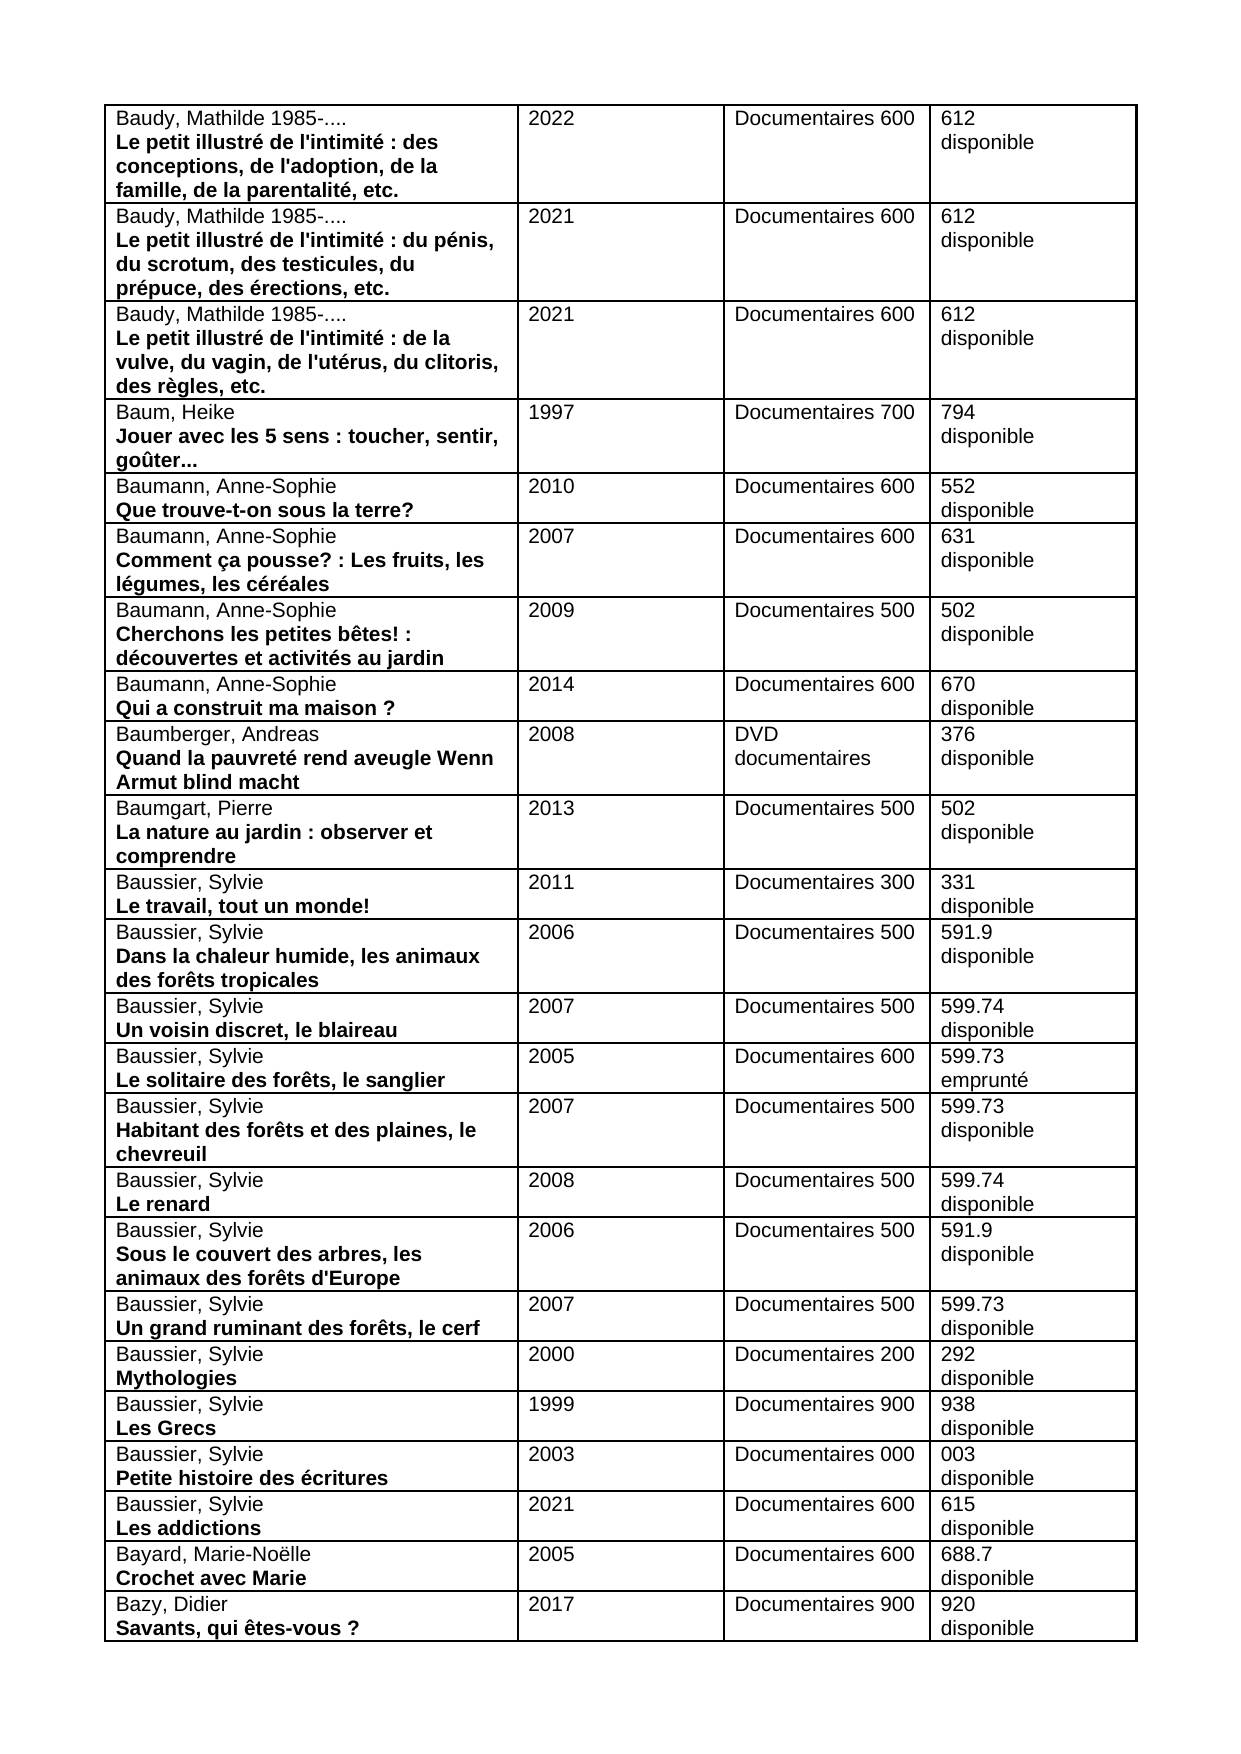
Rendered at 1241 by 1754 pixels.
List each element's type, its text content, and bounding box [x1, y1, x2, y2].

table_cell 2010 [519, 474, 723, 522]
table_cell Bazy, Didier Savants, qui êtes-vous ? [106, 1592, 517, 1639]
table_cell 2007 [519, 1094, 723, 1166]
table_cell 599.74 disponible [931, 994, 1135, 1042]
table_cell 502 disponible [931, 598, 1135, 670]
table_cell Documentaires 500 [725, 796, 929, 868]
table_cell Baumberger, Andreas Quand la pauvreté rend aveugle Wenn Armut blind macht [106, 722, 517, 794]
table_cell Baudy, Mathilde 1985-.... Le petit illustré de l'intimité : du pénis, du scrotum, des testicules, du prépuce, des érections, etc. [106, 204, 517, 300]
table_cell Documentaires 700 [725, 400, 929, 472]
table_cell Documentaires 500 [725, 1218, 929, 1289]
table_cell Documentaires 600 [725, 302, 929, 398]
table_cell Baussier, Sylvie Le solitaire des forêts, le sanglier [106, 1044, 517, 1092]
table_cell Documentaires 600 [725, 1044, 929, 1092]
table_cell 292 disponible [931, 1342, 1135, 1389]
table_cell Documentaires 200 [725, 1342, 929, 1389]
table_cell Documentaires 500 [725, 994, 929, 1042]
table_cell 2021 [519, 302, 723, 398]
table_cell Documentaires 600 [725, 1542, 929, 1589]
table_cell 2014 [519, 672, 723, 720]
table_cell 612 disponible [931, 106, 1135, 202]
table_cell 670 disponible [931, 672, 1135, 720]
table_cell 1999 [519, 1392, 723, 1439]
table_cell Documentaires 900 [725, 1592, 929, 1639]
table_cell 920 disponible [931, 1592, 1135, 1639]
table_cell Baussier, Sylvie Le travail, tout un monde! [106, 870, 517, 918]
table_cell 794 disponible [931, 400, 1135, 472]
table_cell Documentaires 500 [725, 1292, 929, 1339]
table_cell Baumgart, Pierre La nature au jardin : observer et comprendre [106, 796, 517, 868]
table_cell Baumann, Anne-Sophie Cherchons les petites bêtes! : découvertes et activités au jardin [106, 598, 517, 670]
table_cell Baudy, Mathilde 1985-.... Le petit illustré de l'intimité : de la vulve, du vagin, de l'utérus, du clitoris, des règles, etc. [106, 302, 517, 398]
table_cell Baussier, Sylvie Petite histoire des écritures [106, 1442, 517, 1489]
table_cell 2022 [519, 106, 723, 202]
table_cell 591.9 disponible [931, 920, 1135, 992]
table_cell Documentaires 600 [725, 672, 929, 720]
table_cell Documentaires 600 [725, 524, 929, 596]
table_cell 2011 [519, 870, 723, 918]
table_cell 331 disponible [931, 870, 1135, 918]
table_cell 502 disponible [931, 796, 1135, 868]
table_cell 2005 [519, 1044, 723, 1092]
table_cell Baussier, Sylvie Habitant des forêts et des plaines, le chevreuil [106, 1094, 517, 1166]
table_cell 612 disponible [931, 204, 1135, 300]
table_cell 2009 [519, 598, 723, 670]
table_cell 591.9 disponible [931, 1218, 1135, 1289]
table_cell Documentaires 900 [725, 1392, 929, 1439]
table_cell 2008 [519, 722, 723, 794]
table_cell 2006 [519, 1218, 723, 1289]
table_cell DVD documentaires [725, 722, 929, 794]
table_cell 2008 [519, 1168, 723, 1216]
table_cell 2007 [519, 994, 723, 1042]
table_cell Baussier, Sylvie Dans la chaleur humide, les animaux des forêts tropicales [106, 920, 517, 992]
table_cell 2000 [519, 1342, 723, 1389]
table_cell Baudy, Mathilde 1985-.... Le petit illustré de l'intimité : des conceptions, de l'adoption, de la famille, de la parentalité, etc. [106, 106, 517, 202]
table_cell 2013 [519, 796, 723, 868]
table_cell 2003 [519, 1442, 723, 1489]
table_cell Documentaires 300 [725, 870, 929, 918]
table_cell 688.7 disponible [931, 1542, 1135, 1589]
table_cell 1997 [519, 400, 723, 472]
table_cell Documentaires 600 [725, 474, 929, 522]
table_cell 2007 [519, 524, 723, 596]
table_cell Baumann, Anne-Sophie Que trouve-t-on sous la terre? [106, 474, 517, 522]
table_cell 2007 [519, 1292, 723, 1339]
table_cell Documentaires 500 [725, 920, 929, 992]
table_cell 003 disponible [931, 1442, 1135, 1489]
table_cell Baussier, Sylvie Le renard [106, 1168, 517, 1216]
table_cell Documentaires 600 [725, 106, 929, 202]
table_cell Baussier, Sylvie Un grand ruminant des forêts, le cerf [106, 1292, 517, 1339]
table_cell Baussier, Sylvie Les addictions [106, 1492, 517, 1539]
table_cell 2005 [519, 1542, 723, 1589]
table_cell Bayard, Marie-Noëlle Crochet avec Marie [106, 1542, 517, 1589]
table_cell 938 disponible [931, 1392, 1135, 1439]
table_cell Baussier, Sylvie Un voisin discret, le blaireau [106, 994, 517, 1042]
table_cell Documentaires 500 [725, 1094, 929, 1166]
table_cell Documentaires 500 [725, 598, 929, 670]
table_cell Documentaires 000 [725, 1442, 929, 1489]
table_cell 2017 [519, 1592, 723, 1639]
table_cell Baussier, Sylvie Les Grecs [106, 1392, 517, 1439]
table_cell 615 disponible [931, 1492, 1135, 1539]
table_cell 599.73 disponible [931, 1094, 1135, 1166]
table_cell 376 disponible [931, 722, 1135, 794]
table_cell Baum, Heike Jouer avec les 5 sens : toucher, sentir, goûter... [106, 400, 517, 472]
table_cell Documentaires 600 [725, 204, 929, 300]
table_cell Baussier, Sylvie Sous le couvert des arbres, les animaux des forêts d'Europe [106, 1218, 517, 1289]
table_cell 631 disponible [931, 524, 1135, 596]
table_cell Baumann, Anne-Sophie Comment ça pousse? : Les fruits, les légumes, les céréales [106, 524, 517, 596]
table_cell 612 disponible [931, 302, 1135, 398]
table_cell 599.73 disponible [931, 1292, 1135, 1339]
table_cell Baussier, Sylvie Mythologies [106, 1342, 517, 1389]
table_cell Documentaires 600 [725, 1492, 929, 1539]
table_cell 552 disponible [931, 474, 1135, 522]
table_cell 2006 [519, 920, 723, 992]
table_cell 599.73 emprunté [931, 1044, 1135, 1092]
table_cell Baumann, Anne-Sophie Qui a construit ma maison ? [106, 672, 517, 720]
table_cell Documentaires 500 [725, 1168, 929, 1216]
table_cell 599.74 disponible [931, 1168, 1135, 1216]
table_cell 2021 [519, 1492, 723, 1539]
table_cell 2021 [519, 204, 723, 300]
